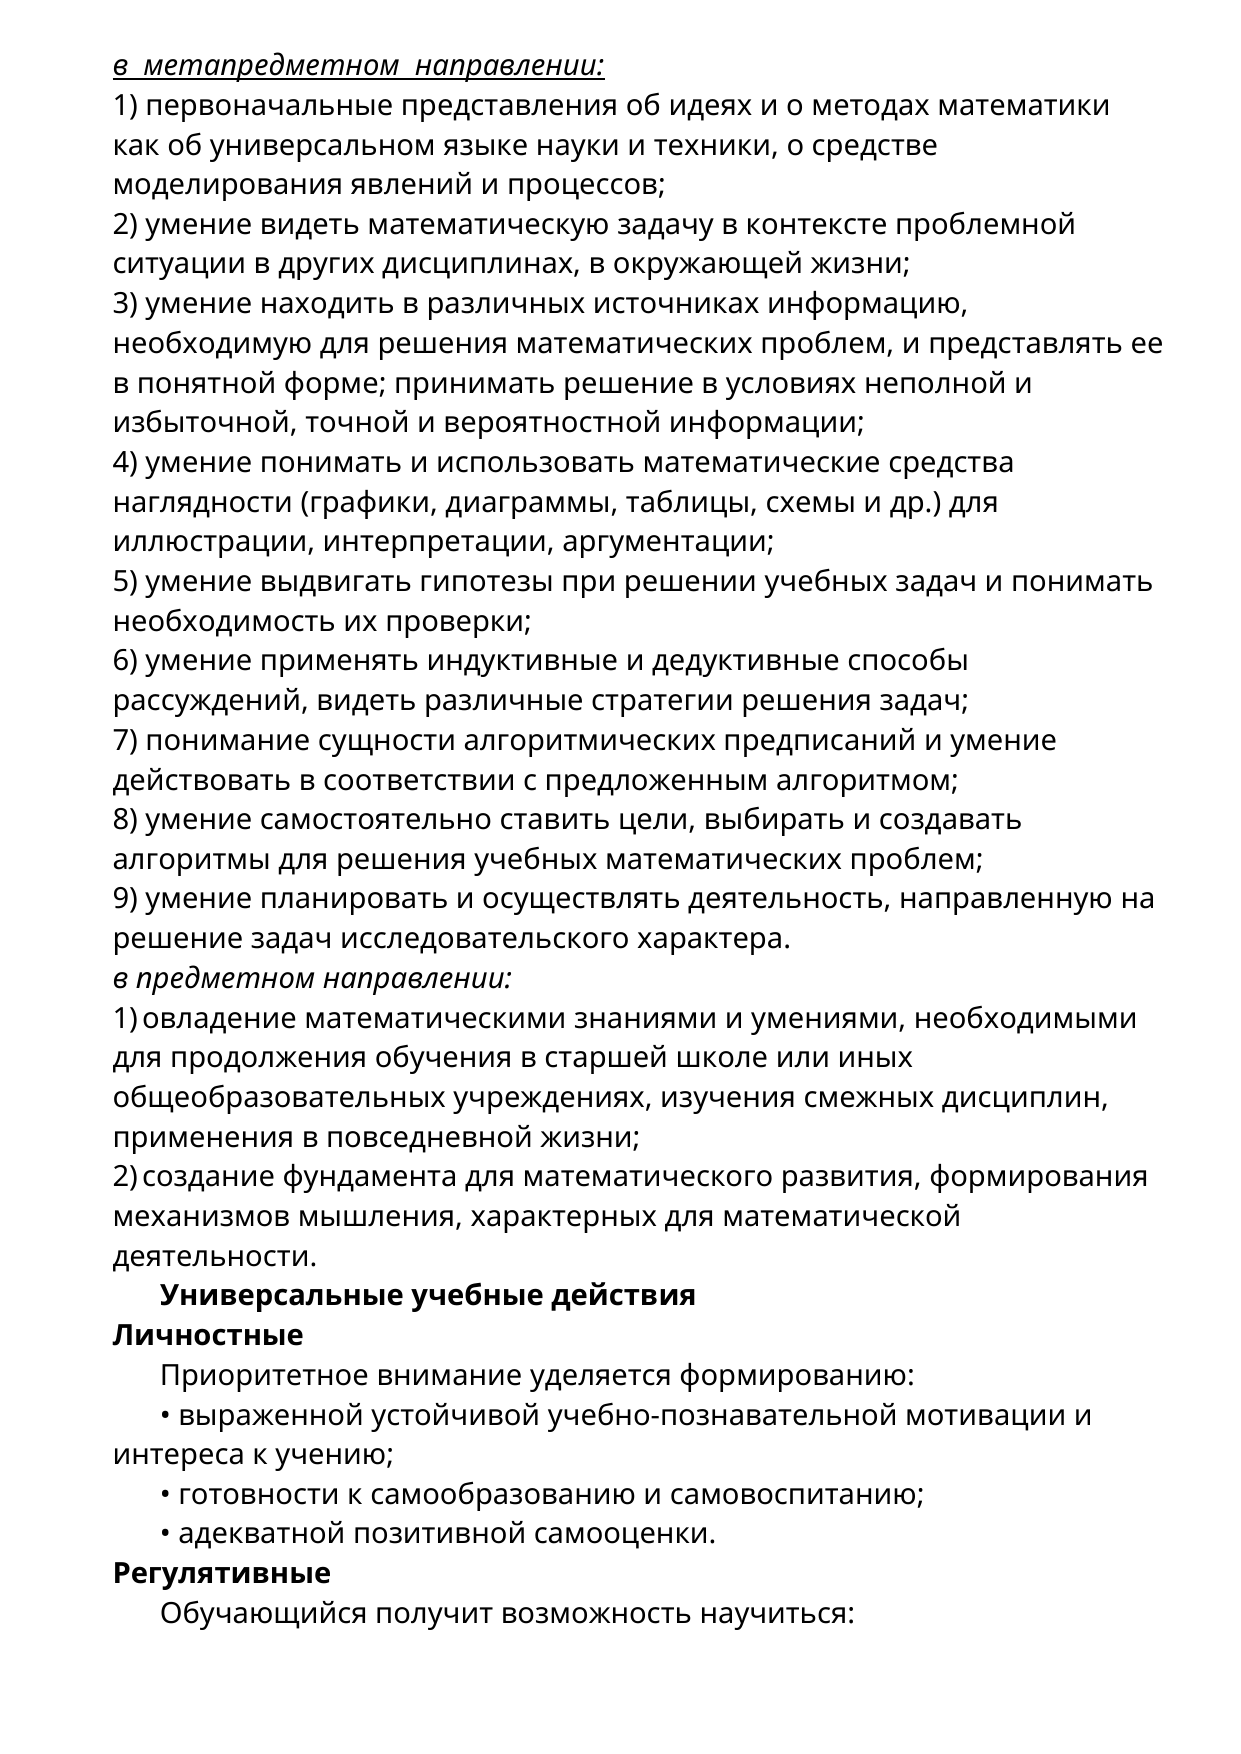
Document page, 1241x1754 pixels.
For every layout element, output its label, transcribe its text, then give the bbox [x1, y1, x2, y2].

text Личностные [112, 1314, 1165, 1354]
text 2) умение видеть математическую задачу в контексте проблемной ситуации в других дисциплинах, в окружающей жизни; [112, 203, 1165, 282]
text • выраженной устойчивой учебно-познавательной мотивации и интереса к учению; [112, 1394, 1165, 1473]
text в метапредметном направлении: [112, 44, 1165, 84]
text 1) первоначальные представления об идеях и о методах математики как об универсальном языке науки и техники, о средстве моделирования явлений и процессов; [112, 84, 1165, 203]
list овладение математическими знаниями и умениями, необходимыми для продолжения обучения в старшей школе или иных общеобразовательных учреждениях, изучения смежных дисциплин, применения в повседневной жизни; [112, 997, 1165, 1156]
text 3) умение находить в различных источниках информацию, необходимую для решения математических проблем, и представлять ее в понятной форме; принимать решение в условиях неполной и избыточной, точной и вероятностной информации; 4) умение понимать и использовать математические средства наглядности (графики, диаграммы, таблицы, схемы и др.) для иллюстрации, интерпретации, аргументации; 5) умение выдвигать гипотезы при решении учебных задач и понимать необходимость их проверки; 6) умение применять индуктивные и дедуктивные способы рассуждений, видеть различные стратегии решения задач; [112, 282, 1165, 719]
list создание фундамента для математического развития, формирования механизмов мышления, характерных для математической деятельности. [112, 1156, 1165, 1275]
text • готовности к самообразованию и самовоспитанию; [112, 1473, 1165, 1513]
text Регулятивные [112, 1552, 1165, 1592]
text 8) умение самостоятельно ставить цели, выбирать и создавать алгоритмы для решения учебных математических проблем; [112, 798, 1165, 878]
text • адекватной позитивной самооценки. [112, 1513, 1165, 1552]
text Приоритетное внимание уделяется формированию: [112, 1354, 1165, 1394]
text Универсальные учебные действия [112, 1275, 1165, 1314]
text Обучающийся получит возможность научиться: [112, 1592, 1165, 1632]
text в предметном направлении: [112, 957, 1165, 997]
text 9) умение планировать и осуществлять деятельность, направленную на решение задач исследовательского характера. [112, 878, 1165, 957]
text 7) понимание сущности алгоритмических предписаний и умение действовать в соответствии с предложенным алгоритмом; [112, 719, 1165, 798]
